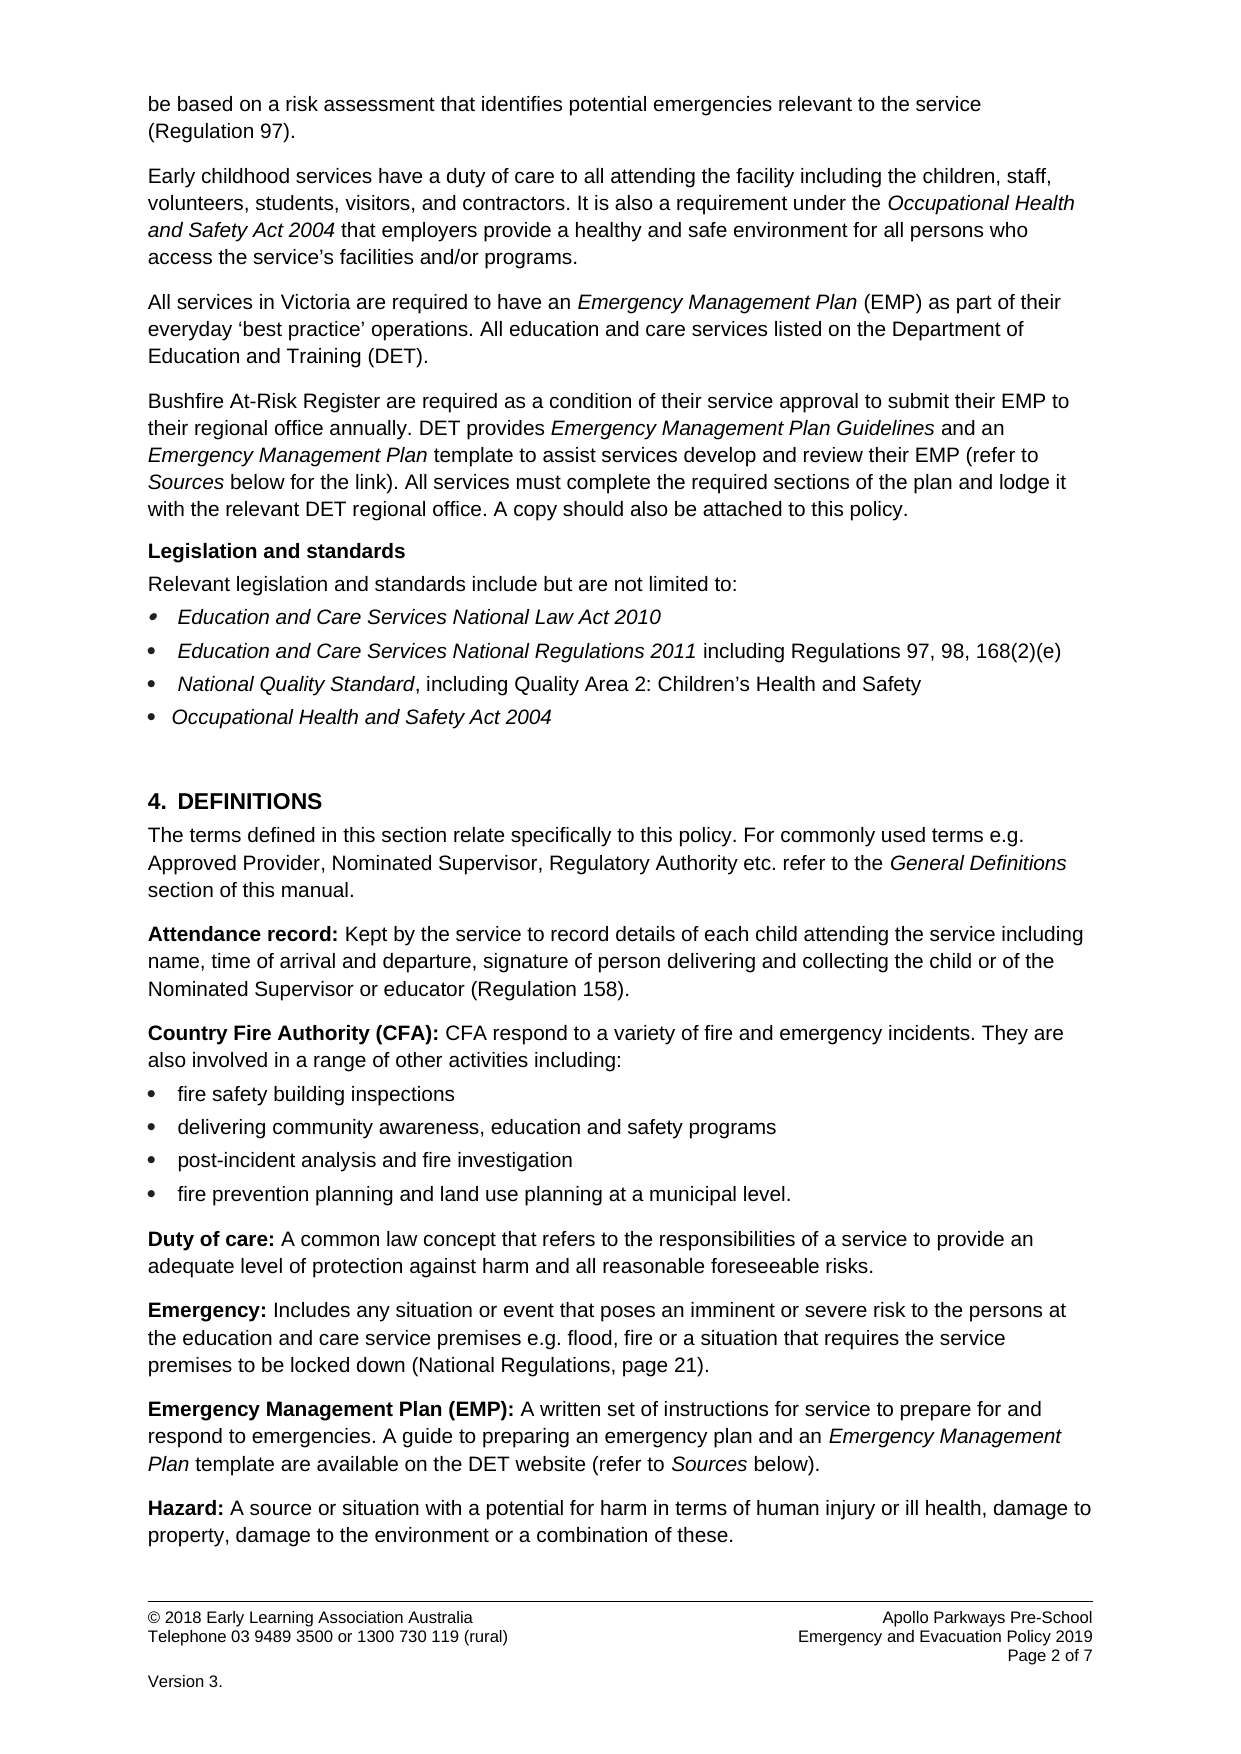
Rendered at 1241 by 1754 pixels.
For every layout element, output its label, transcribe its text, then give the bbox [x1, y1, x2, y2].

text Emergency: Includes any situation or event that poses an imminent or severe risk to the persons at the education and care service premises e.g. flood, fire or a situation that requires the service premises to be locked down (National Regulations, page 21). [148, 1295, 1092, 1376]
text Emergency Management Plan (EMP): A written set of instructions for service to prepare for and respond to emergencies. A guide to preparing an emergency plan and an Emergency Management Plan template are available on the DET website (refer to Sources below). [148, 1394, 1092, 1475]
text Attendance record: Kept by the service to record details of each child attending the service including name, time of arrival and departure, signature of person delivering and collecting the child or of the Nominated Supervisor or educator (Regulation 158). [148, 919, 1092, 1000]
text post-incident analysis and fire investigation [148, 1145, 1092, 1172]
text fire safety building inspections [148, 1078, 1092, 1106]
text fire prevention planning and land use planning at a municipal level. [148, 1178, 1092, 1206]
text The terms defined in this section relate specifically to this policy. For commonly used terms e.g. Approved Provider, Nominated Supervisor, Regulatory Authority etc. refer to the General Definitions section of this manual. [148, 820, 1092, 901]
text All services in Victoria are required to have an Emergency Management Plan (EMP) as part of their everyday ‘best practice’ operations. All education and care services listed on the Department of Education and Training (DET). [148, 287, 1092, 368]
subtitle Definitions [148, 788, 1092, 814]
text Relevant legislation and standards include but are not limited to: [148, 569, 1092, 596]
text delivering community awareness, education and safety programs [148, 1112, 1092, 1139]
text National Quality Standard, including Quality Area 2: Children’s Health and Safety [148, 669, 1092, 696]
text Duty of care: A common law concept that refers to the responsibilities of a service to provide an adequate level of protection against harm and all reasonable foreseeable risks. [148, 1223, 1092, 1277]
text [148, 89, 1092, 143]
text Country Fire Authority (CFA): CFA respond to a variety of fire and emergency incidents. They are also involved in a range of other activities including: [148, 1018, 1092, 1072]
text Occupational Health and Safety Act 2004 [148, 702, 1092, 729]
text Hazard: A source or situation with a potential for harm in terms of human injury or ill health, damage to property, damage to the environment or a combination of these. [148, 1493, 1092, 1547]
text Bushfire At-Risk Register are required as a condition of their service approval to submit their EMP to their regional office annually. DET provides Emergency Management Plan Guidelines and an Emergency Management Plan template to assist services develop and review their EMP (refer to Sources below for the link). All services must complete the required sections of the plan and lodge it with the relevant DET regional office. A copy should also be attached to this policy. [148, 386, 1092, 521]
text Education and Care Services National Law Act 2010 [148, 602, 1092, 629]
text Education and Care Services National Regulations 2011 including Regulations 97, 98, 168(2)(e) [148, 636, 1092, 663]
subtitle Legislation and standards [148, 539, 1092, 563]
text Early childhood services have a duty of care to all attending the facility including the children, staff, volunteers, students, visitors, and contractors. It is also a requirement under the Occupational Health and Safety Act 2004 that employers provide a healthy and safe environment for all persons who access the service’s facilities and/or programs. [148, 161, 1092, 269]
